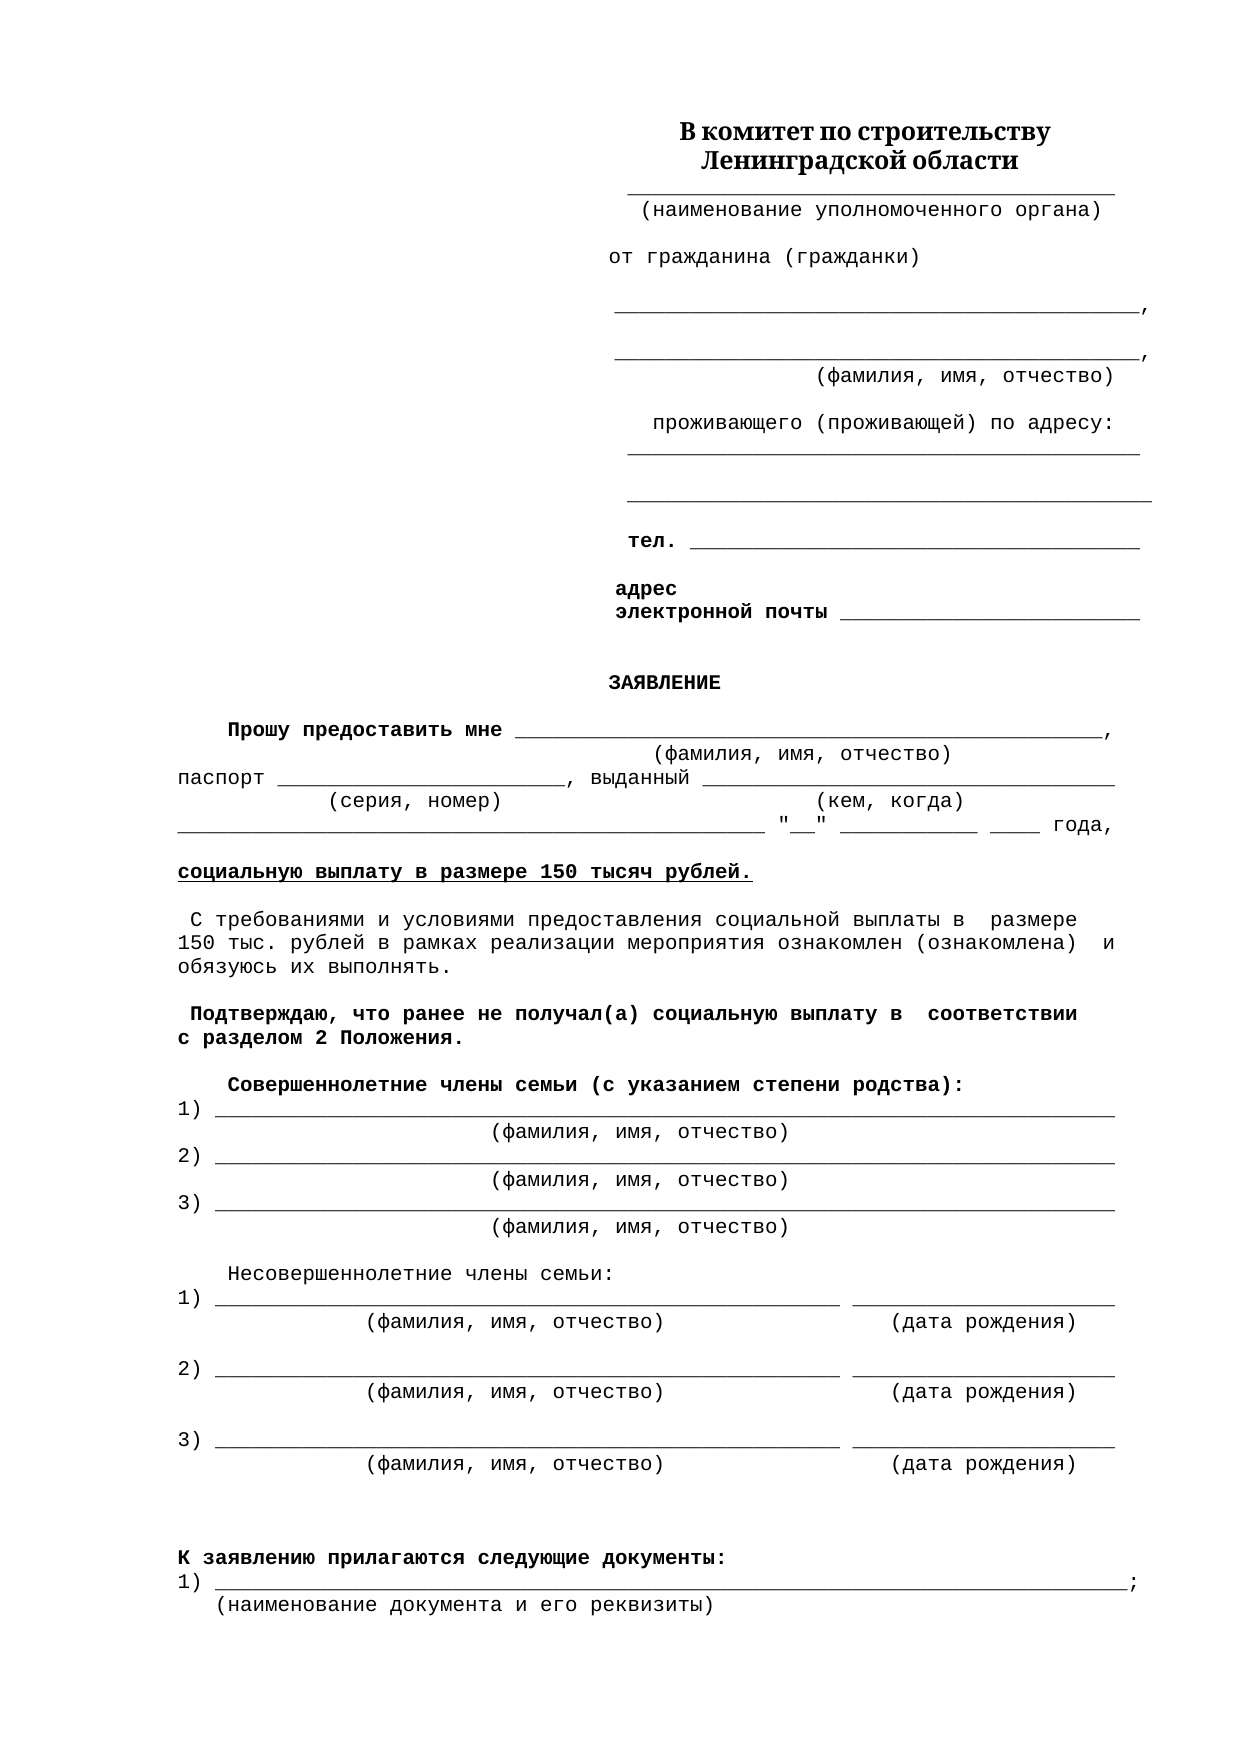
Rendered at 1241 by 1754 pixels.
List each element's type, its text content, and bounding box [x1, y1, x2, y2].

text (фамилия, имя, отчество) [177, 1169, 1152, 1192]
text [177, 1594, 1152, 1618]
text (фамилия, имя, отчество) (дата рождения) [177, 1452, 1152, 1476]
text 3) ________________________________________________________________________ [177, 1192, 1152, 1216]
text К заявлению прилагаются следующие документы: [177, 1547, 1152, 1571]
text __________________________________________, [177, 341, 1152, 365]
text Прошу предоставить мне _______________________________________________, [177, 719, 1152, 743]
text (наименование уполномоченного органа) [177, 199, 1152, 223]
text (серия, номер) (кем, когда) [177, 790, 1152, 814]
text социальную выплату в размере 150 тысяч рублей. [177, 861, 1152, 885]
text проживающего (проживающей) по адресу: [177, 412, 1152, 436]
text Подтверждаю, что ранее не получал(а) социальную выплату в соответствии [177, 1003, 1152, 1027]
text 3) __________________________________________________ _____________________ [177, 1429, 1152, 1452]
text (фамилия, имя, отчество) [177, 365, 1152, 388]
text С требованиями и условиями предоставления социальной выплаты в размере [177, 909, 1152, 932]
text (фамилия, имя, отчество) (дата рождения) [177, 1382, 1152, 1405]
text адрес [177, 578, 1152, 601]
text Совершеннолетние члены семьи (с указанием степени родства): [177, 1074, 1152, 1098]
text 150 тыс. рублей в рамках реализации мероприятия ознакомлен (ознакомлена) и [177, 932, 1152, 956]
text _______________________________________________ "__" ___________ ____ года, [177, 814, 1152, 838]
text 2) ________________________________________________________________________ [177, 1145, 1152, 1169]
text с разделом 2 Положения. [177, 1027, 1152, 1051]
text 1) ________________________________________________________________________ [177, 1098, 1152, 1121]
text 2) __________________________________________________ _____________________ [177, 1358, 1152, 1382]
text паспорт _______________________, выданный _________________________________ [177, 767, 1152, 790]
text В комитет по строительству [177, 118, 1152, 147]
text 1) __________________________________________________ _____________________ [177, 1287, 1152, 1311]
text обязуюсь их выполнять. [177, 956, 1152, 979]
text от гражданина (гражданки) [177, 247, 1152, 270]
text 1) _________________________________________________________________________; [177, 1571, 1152, 1594]
text Ленинградской области [177, 147, 1152, 176]
text (фамилия, имя, отчество) [177, 743, 1152, 767]
text (фамилия, имя, отчество) [177, 1121, 1152, 1145]
text _______________________________________ [177, 176, 1152, 199]
text _________________________________________ [177, 436, 1152, 459]
text Несовершеннолетние члены семьи: [177, 1263, 1152, 1287]
text __________________________________________ [177, 483, 1152, 507]
text электронной почты ________________________ [177, 601, 1152, 625]
text (фамилия, имя, отчество) [177, 1216, 1152, 1240]
text __________________________________________, [177, 294, 1152, 317]
text (фамилия, имя, отчество) (дата рождения) [177, 1311, 1152, 1334]
text ЗАЯВЛЕНИЕ [177, 672, 1152, 696]
text тел. ____________________________________ [177, 530, 1152, 554]
